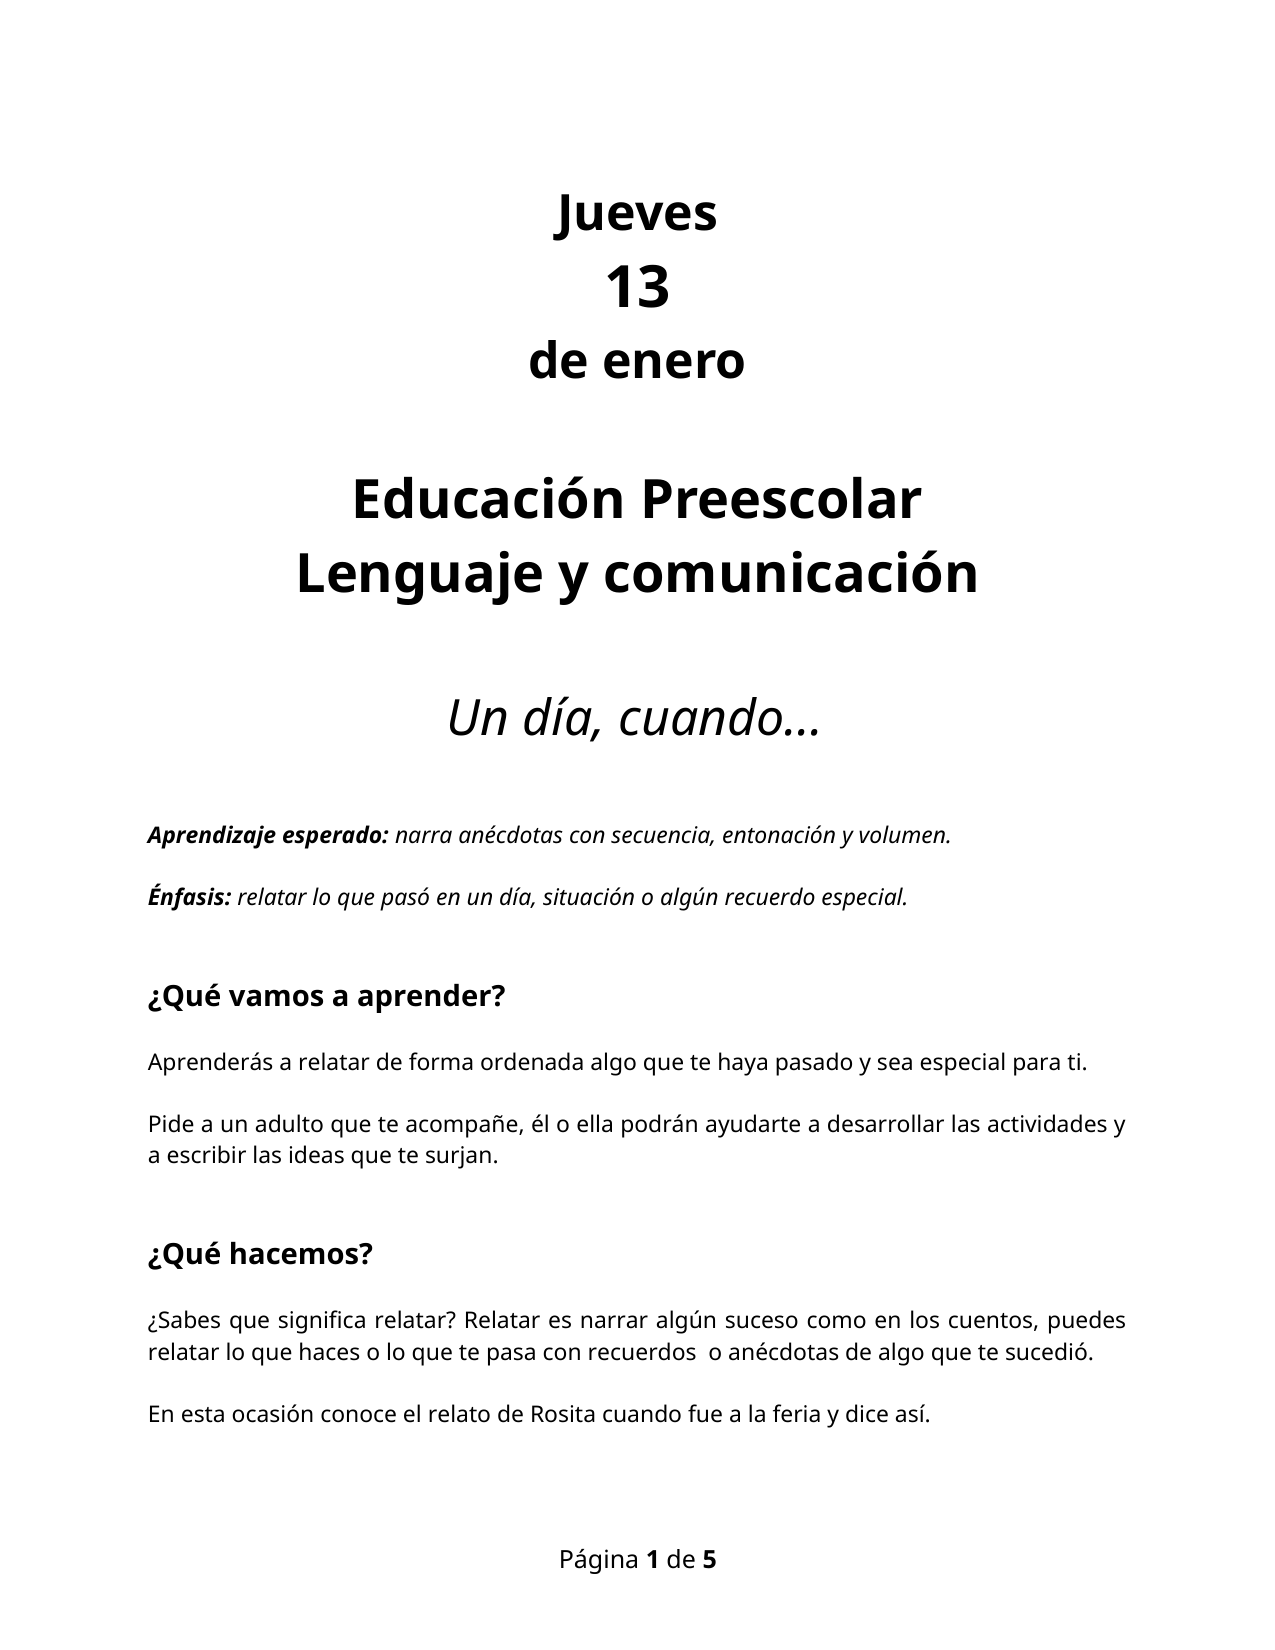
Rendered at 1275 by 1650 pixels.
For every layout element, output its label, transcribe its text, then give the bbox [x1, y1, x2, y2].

text Jueves [148, 177, 1127, 245]
text ¿Qué vamos a aprender? [148, 975, 1127, 1014]
text Aprendizaje esperado: narra anécdotas con secuencia, entonación y volumen. [148, 818, 1127, 850]
text En esta ocasión conoce el relato de Rosita cuando fue a la feria y dice así. [148, 1398, 1127, 1429]
text ¿Qué hacemos? [148, 1233, 1127, 1273]
text Educación Preescolar [148, 461, 1127, 535]
text Lenguaje y comunicación [148, 535, 1127, 608]
text Un día, cuando... [148, 682, 1127, 750]
text Pide a un adulto que te acompañe, él o ella podrán ayudarte a desarrollar las actividades y a escribir las ideas que te surjan. [148, 1108, 1127, 1171]
text ¿Sabes que significa relatar? Relatar es narrar algún suceso como en los cuentos, puedes relatar lo que haces o lo que te pasa con recuerdos o anécdotas de algo que te sucedió. [148, 1304, 1127, 1367]
text Aprenderás a relatar de forma ordenada algo que te haya pasado y sea especial para ti. [148, 1046, 1127, 1077]
text de enero [148, 325, 1127, 393]
text 13 [148, 245, 1127, 325]
text Énfasis: relatar lo que pasó en un día, situación o algún recuerdo especial. [148, 881, 1127, 912]
